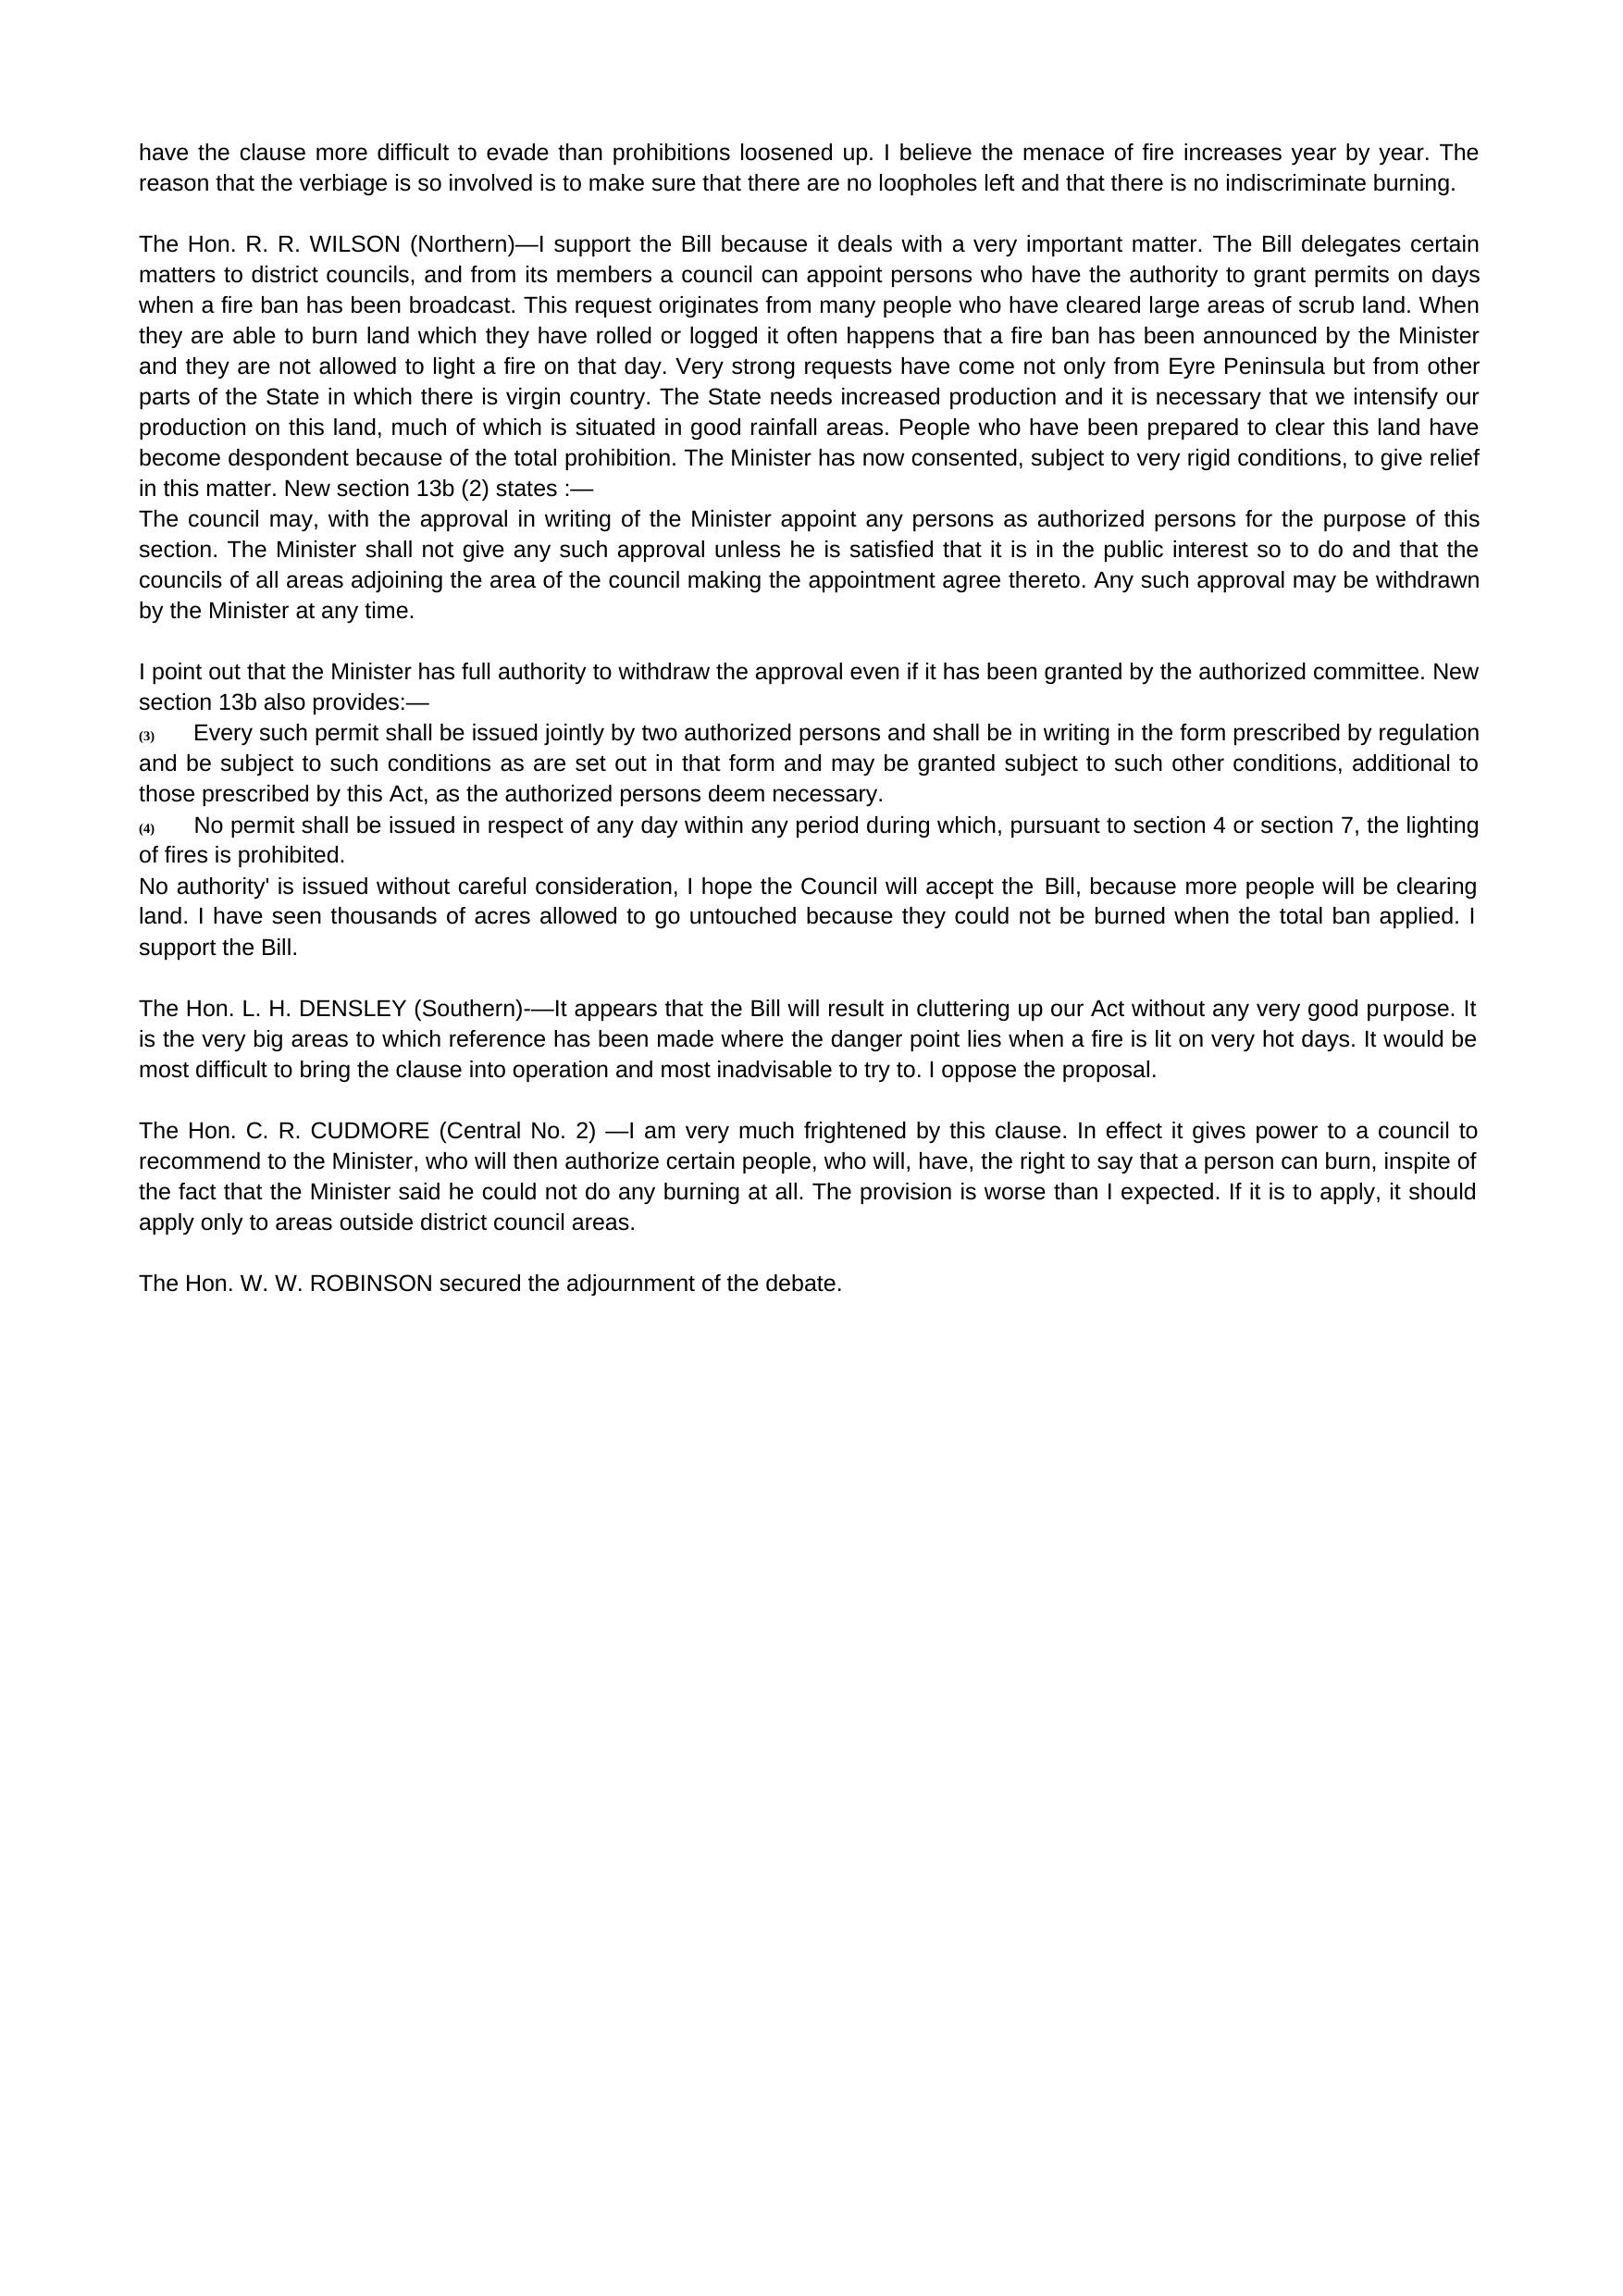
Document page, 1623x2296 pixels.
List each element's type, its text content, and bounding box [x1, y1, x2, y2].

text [139, 139, 1482, 196]
text The Hon. W. W. ROBINSON secured the adjournment of the debate. [139, 1270, 1481, 1297]
text The Hon. R. R. WILSON (Northern)—I support the Bill because it deals with a very important matter. The Bill delegates certain matters to district councils, and from its members a council can appoint persons who have the authority to grant permits on days when a fire ban has been broadcast. This request originates from many people who have cleared large areas of scrub land. When they are able to burn land which they have rolled or logged it often happens that a fire ban has been announced by the Minister and they are not allowed to light a fire on that day. Very strong requests have come not only from Eyre Peninsula but from other parts of the State in which there is virgin country. The State needs increased production and it is necessary that we intensify our production on this land, much of which is situated in good rainfall areas. People who have been prepared to clear this land have become despondent because of the total prohibition. The Minister has now consented, subject to very rigid conditions, to give relief in this matter. New section 13b (2) states :— [139, 230, 1482, 502]
text I point out that the Minister has full authority to withdraw the approval even if it has been granted by the authorized committee. New section 13b also provides:— [139, 658, 1482, 715]
text The Hon. L. H. DENSLEY (Southern)-—It appears that the Bill will result in cluttering up our Act without any very good purpose. It is the very big areas to which reference has been made where the danger point lies when a fire is lit on very hot days. It would be most difficult to bring the clause into operation and most inadvisable to try to. I oppose the proposal. [139, 994, 1481, 1082]
text No authority' is issued without careful consideration, I hope the Council will accept the Bill, because more people will be clearing land. I have seen thousands of acres allowed to go untouched because they could not be burned when the total ban applied. I support the Bill. [139, 872, 1479, 960]
text The council may, with the approval in writing of the Minister appoint any persons as authorized persons for the purpose of this section. The Minister shall not give any such approval unless he is satisfied that it is in the public interest so to do and that the councils of all areas adjoining the area of the council making the appointment agree thereto. Any such approval may be withdrawn by the Minister at any time. [139, 505, 1482, 624]
list Every such permit shall be issued jointly by two authorized persons and shall be in writing in the form prescribed by regulation and be subject to such conditions as are set out in that form and may be granted subject to such other conditions, additional to those prescribed by this Act, as the authorized persons deem necessary. [139, 719, 1482, 807]
list No permit shall be issued in respect of any day within any period during which, pursuant to section 4 or section 7, the lighting of fires is prohibited. [139, 811, 1482, 868]
text The Hon. C. R. CUDMORE (Central No. 2) —I am very much frightened by this clause. In effect it gives power to a council to recommend to the Minister, who will then authorize certain people, who will, have, the right to say that a person can burn, inspite of the fact that the Minister said he could not do any burning at all. The provision is worse than I expected. If it is to apply, it should apply only to areas outside district council areas. [139, 1117, 1481, 1235]
